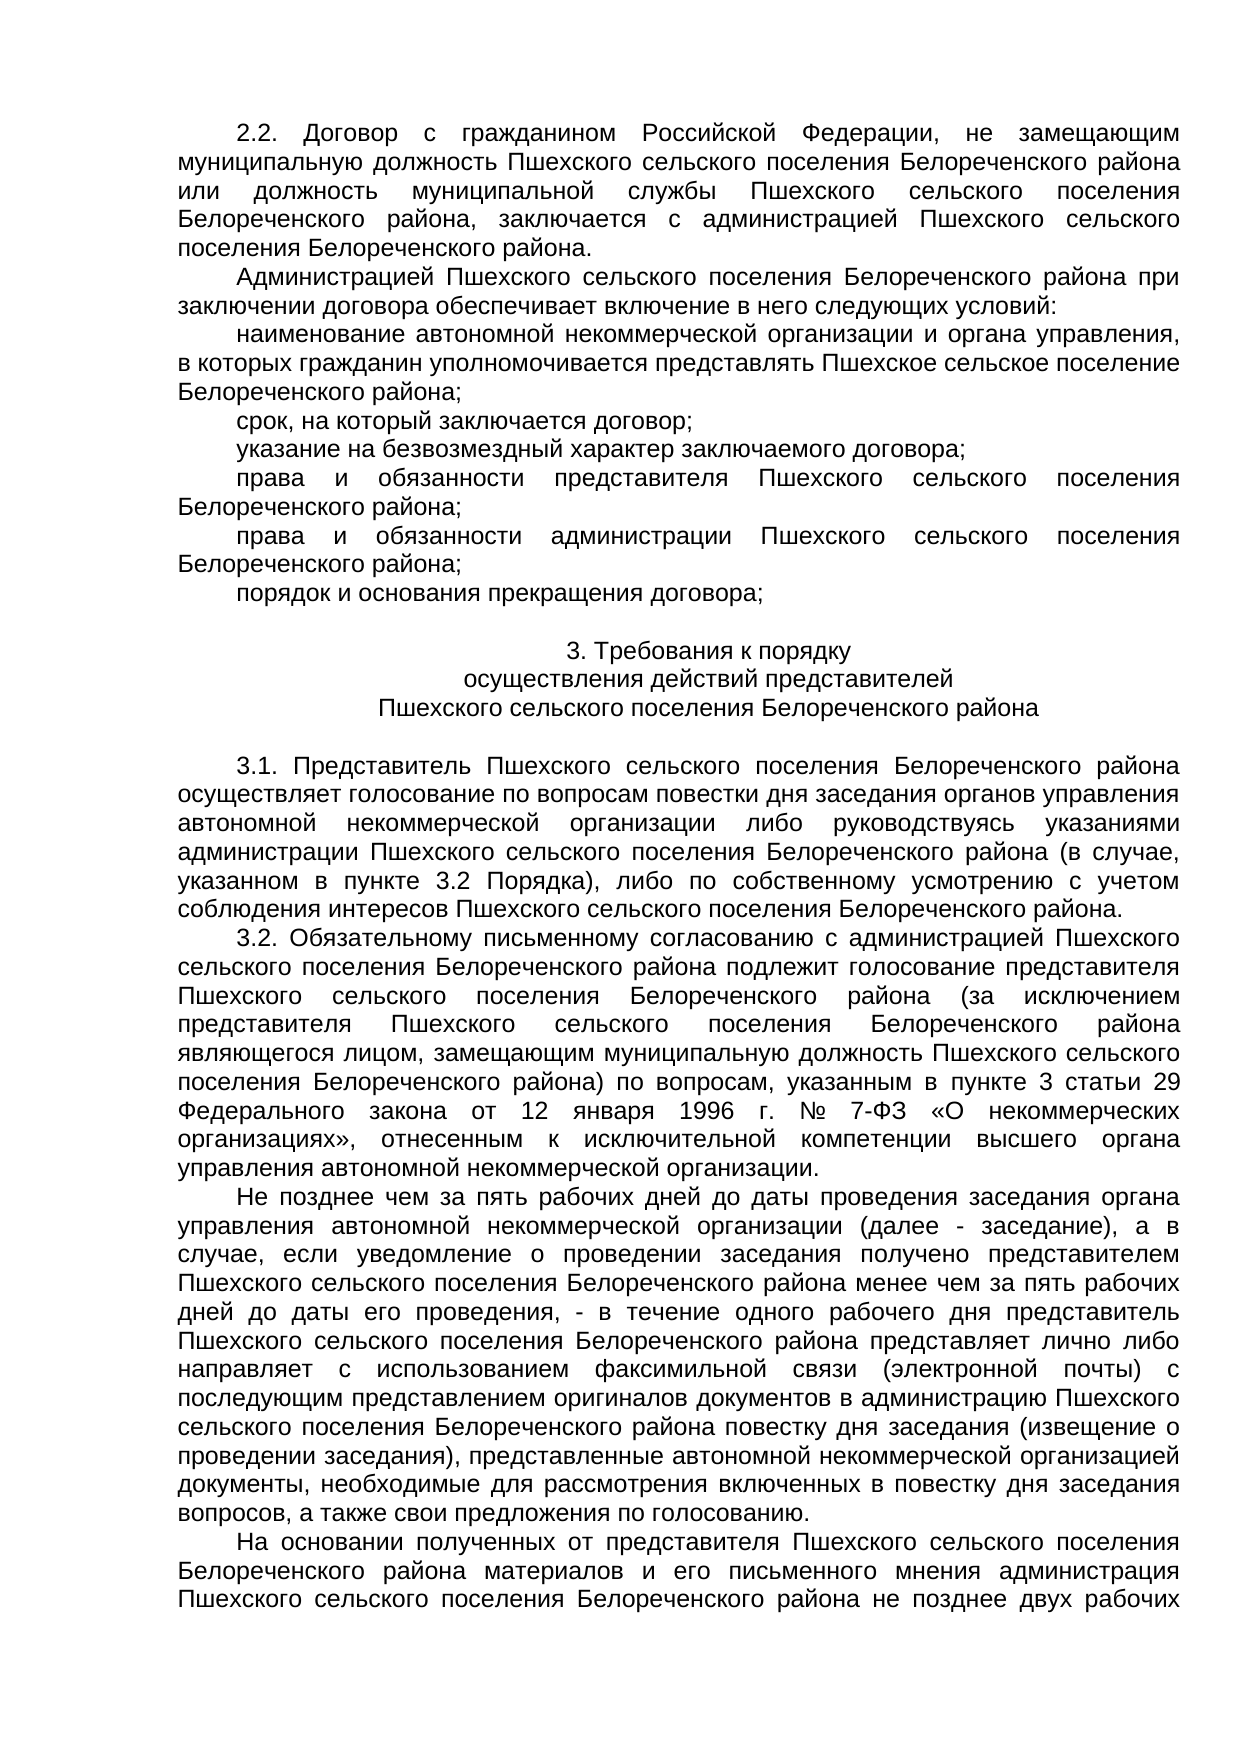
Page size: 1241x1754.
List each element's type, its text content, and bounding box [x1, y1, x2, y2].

text права и обязанности администрации Пшехского сельского поселения Белореченского района; [177, 521, 1181, 578]
text права и обязанности представителя Пшехского сельского поселения Белореченского района; [177, 463, 1181, 521]
text осуществления действий представителей [177, 664, 1181, 693]
text 3. Требования к порядку [177, 636, 1181, 664]
text Не позднее чем за пять рабочих дней до даты проведения заседания органа управления автономной некоммерческой организации (далее - заседание), а в случае, если уведомление о проведении заседания получено представителем Пшехского сельского поселения Белореченского района менее чем за пять рабочих дней до даты его проведения, - в течение одного рабочего дня представитель Пшехского сельского поселения Белореченского района представляет лично либо направляет с использованием факсимильной связи (электронной почты) с последующим представлением оригиналов документов в администрацию Пшехского сельского поселения Белореченского района повестку дня заседания (извещение о проведении заседания), представленные автономной некоммерческой организацией документы, необходимые для рассмотрения включенных в повестку дня заседания вопросов, а также свои предложения по голосованию. [177, 1182, 1181, 1527]
text 3.1. Представитель Пшехского сельского поселения Белореченского района осуществляет голосование по вопросам повестки дня заседания органов управления автономной некоммерческой организации либо руководствуясь указаниями администрации Пшехского сельского поселения Белореченского района (в случае, указанном в пункте 3.2 Порядка), либо по собственному усмотрению с учетом соблюдения интересов Пшехского сельского поселения Белореченского района. [177, 751, 1181, 923]
text 3.2. Обязательному письменному согласованию с администрацией Пшехского сельского поселения Белореченского района подлежит голосование представителя Пшехского сельского поселения Белореченского района (за исключением представителя Пшехского сельского поселения Белореченского района являющегося лицом, замещающим муниципальную должность Пшехского сельского поселения Белореченского района) по вопросам, указанным в пункте 3 статьи 29 Федерального закона от 12 января 1996 г. № 7-ФЗ «О некоммерческих организациях», отнесенным к исключительной компетенции высшего органа управления автономной некоммерческой организации. [177, 923, 1181, 1182]
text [177, 1527, 1181, 1613]
text срок, на который заключается договор; [177, 406, 1181, 434]
text Администрацией Пшехского сельского поселения Белореченского района при заключении договора обеспечивает включение в него следующих условий: [177, 262, 1181, 319]
text порядок и основания прекращения договора; [177, 578, 1181, 607]
text 2.2. Договор с гражданином Российской Федерации, не замещающим муниципальную должность Пшехского сельского поселения Белореченского района или должность муниципальной службы Пшехского сельского поселения Белореченского района, заключается с администрацией Пшехского сельского поселения Белореченского района. [177, 118, 1181, 262]
text Пшехского сельского поселения Белореченского района [177, 693, 1181, 722]
text указание на безвозмездный характер заключаемого договора; [177, 434, 1181, 463]
text наименование автономной некоммерческой организации и органа управления, в которых гражданин уполномочивается представлять Пшехское сельское поселение Белореченского района; [177, 319, 1181, 406]
